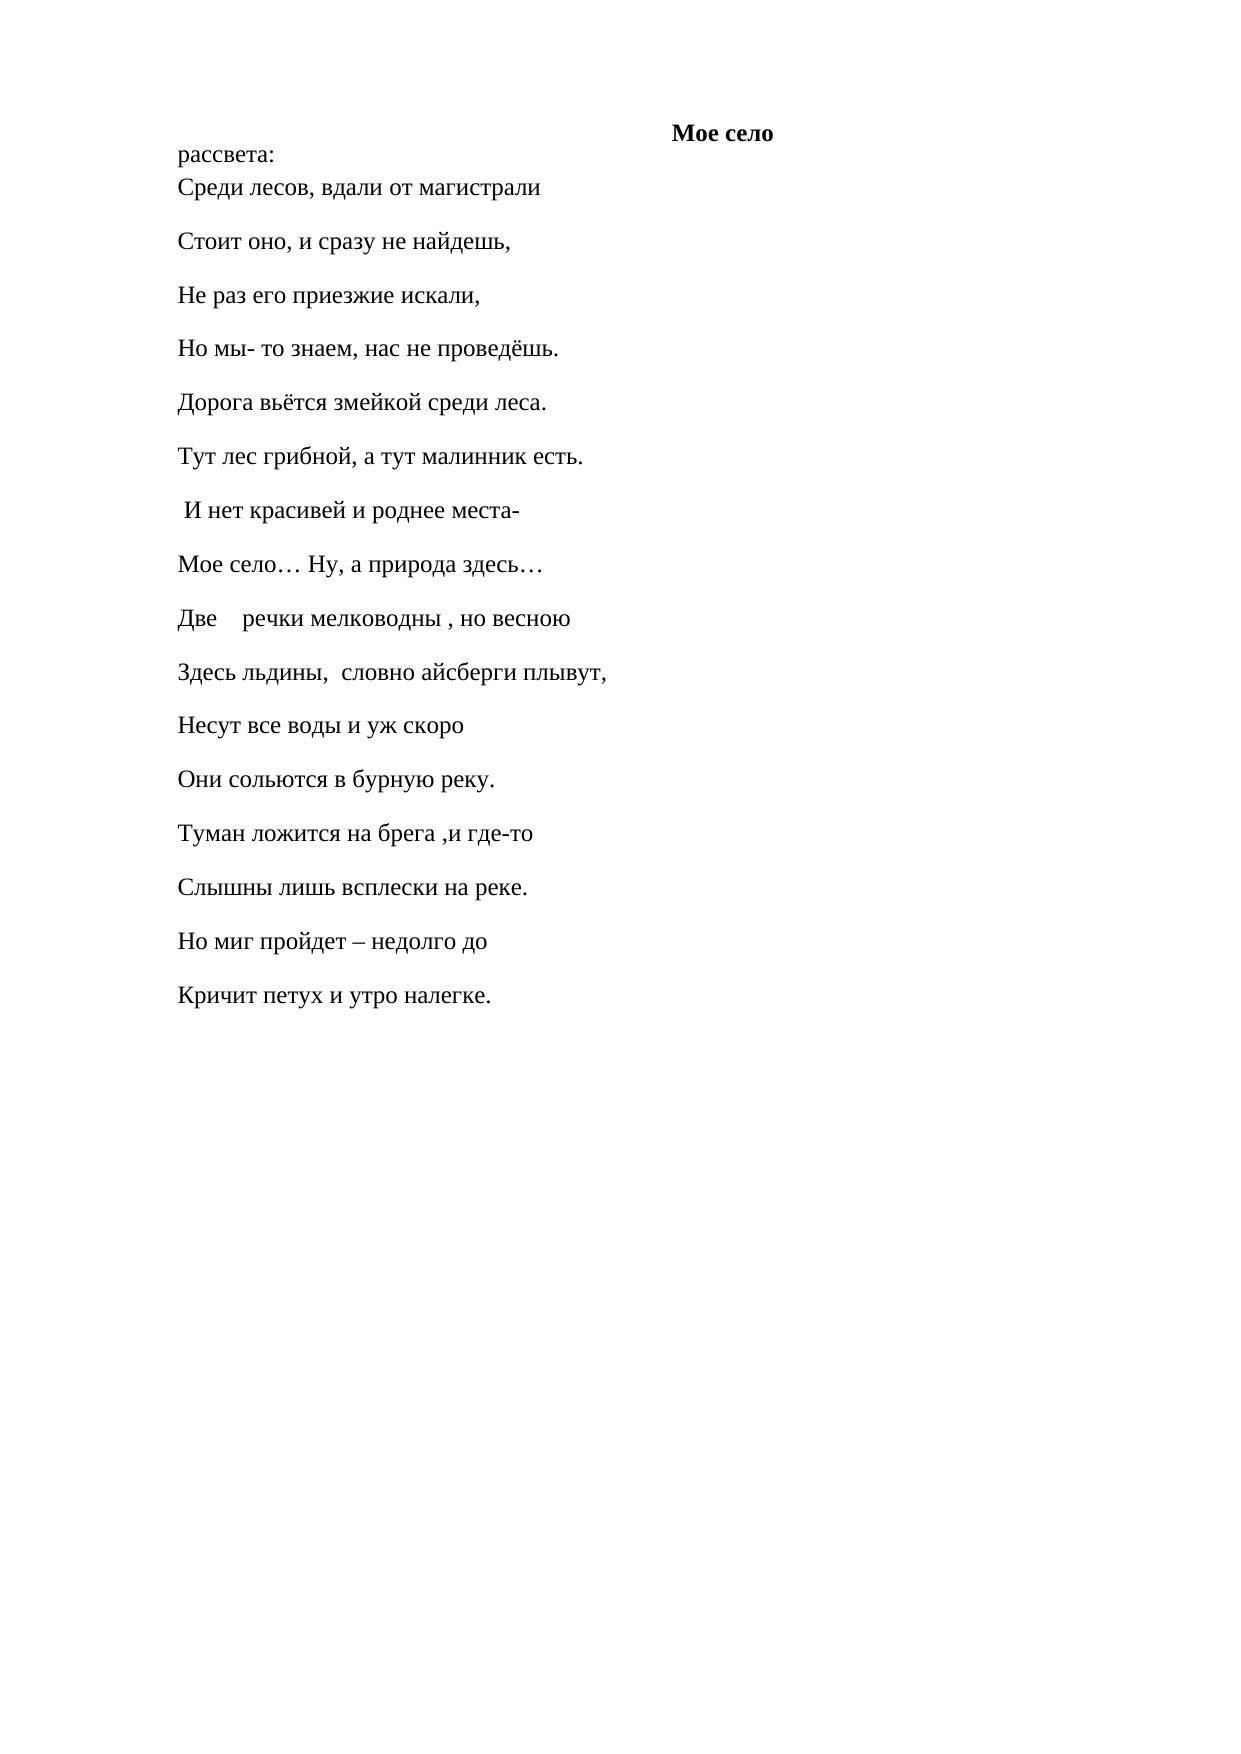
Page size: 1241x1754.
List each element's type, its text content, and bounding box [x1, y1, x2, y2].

text Среди лесов, вдали от магистрали [177, 172, 1152, 201]
text Туман ложится на брега ,и где-то [177, 818, 1152, 847]
text Но миг пройдет – недолго до [177, 926, 1152, 955]
text Стоит оно, и сразу не найдешь, [177, 226, 1152, 254]
text И нет красивей и роднее места- [177, 495, 1152, 524]
text Мое село… Ну, а природа здесь… [177, 549, 1152, 578]
text Две речки мелководны , но весною [177, 603, 1152, 632]
text рассвета: [177, 139, 275, 168]
text Но мы- то знаем, нас не проведёшь. [177, 333, 1152, 362]
text Слышны лишь всплески на реке. [177, 872, 1152, 901]
text Здесь льдины, словно айсберги плывут, [177, 657, 1152, 685]
text Кричит петух и утро налегке. [177, 980, 1152, 1008]
text Мое село [177, 118, 1152, 147]
text Они сольются в бурную реку. [177, 764, 1152, 793]
text Несут все воды и уж скоро [177, 711, 1152, 739]
text Дорога вьётся змейкой среди леса. [177, 387, 1152, 416]
text Не раз его приезжие искали, [177, 280, 1152, 308]
text Тут лес грибной, а тут малинник есть. [177, 441, 1152, 470]
